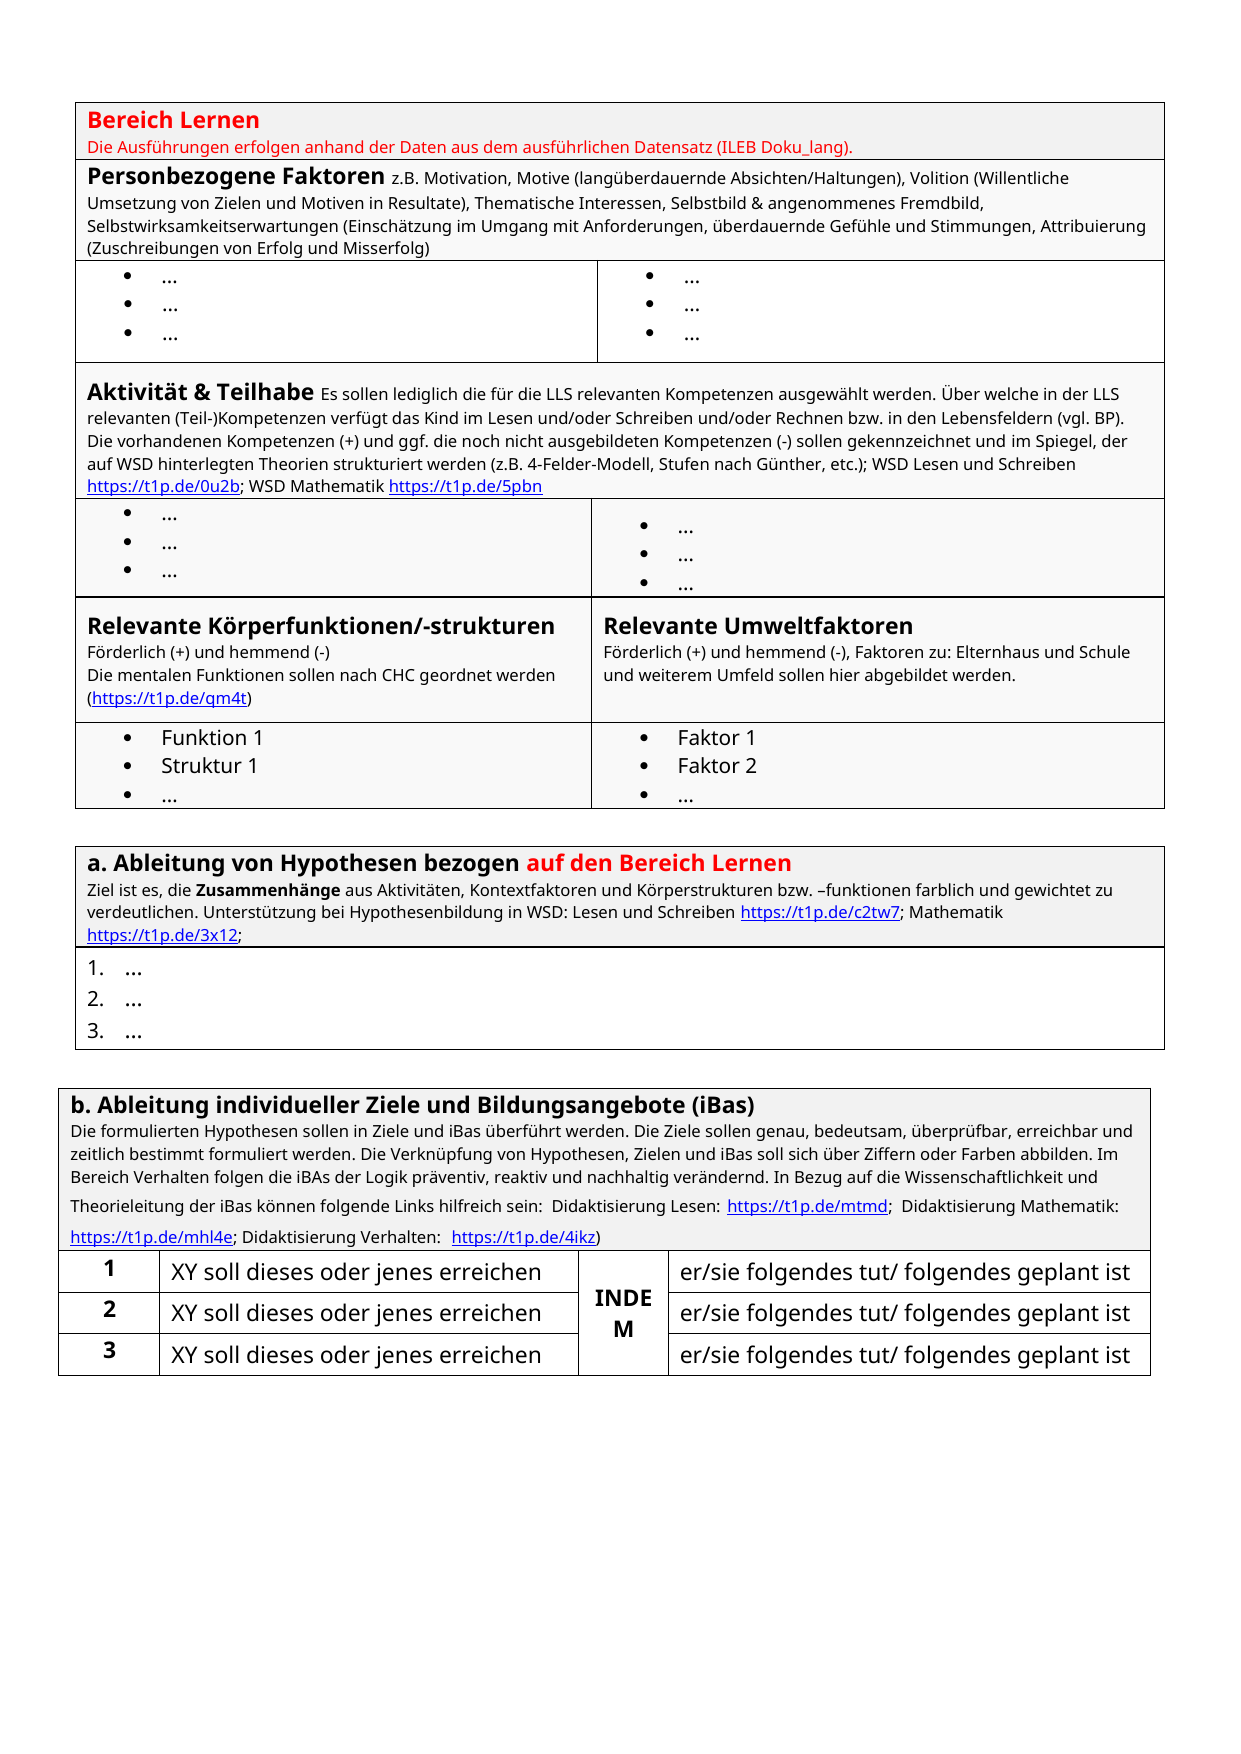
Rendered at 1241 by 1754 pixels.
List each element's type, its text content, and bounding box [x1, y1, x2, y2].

table_cell … … … [598, 261, 1164, 362]
table_cell … … … [592, 499, 1164, 596]
table_cell Relevante Körperfunktionen/-strukturen Förderlich (+) und hemmend (-) Die mentalen Funktionen sollen nach CHC geordnet werden (https://t1p.de/qm4t) [76, 598, 591, 722]
table_cell er/sie folgendes tut/ folgendes geplant ist [669, 1293, 1150, 1333]
table_cell 3 [59, 1334, 159, 1374]
table_cell er/sie folgendes tut/ folgendes geplant ist [669, 1334, 1150, 1374]
table_header a. Ableitung von Hypothesen bezogen auf den Bereich Lernen Ziel ist es, die Zusammenhänge aus Aktivitäten, Kontextfaktoren und Körperstrukturen bzw. –funktionen farblich und gewichtet zu verdeutlichen. Unterstützung bei Hypothesenbildung in WSD: Lesen und Schreiben https://t1p.de/c2tw7; Mathematik https://t1p.de/3x12; [76, 847, 1164, 946]
table_cell er/sie folgendes tut/ folgendes geplant ist [669, 1251, 1150, 1292]
table_cell XY soll dieses oder jenes erreichen [160, 1251, 578, 1292]
table_cell Relevante Umweltfaktoren Förderlich (+) und hemmend (-), Faktoren zu: Elternhaus und Schule und weiterem Umfeld sollen hier abgebildet werden. [592, 598, 1164, 722]
table_header b. Ableitung individueller Ziele und Bildungsangebote (iBas) Die formulierten Hypothesen sollen in Ziele und iBas überführt werden. Die Ziele sollen genau, bedeutsam, überprüfbar, erreichbar und zeitlich bestimmt formuliert werden. Die Verknüpfung von Hypothesen, Zielen und iBas soll sich über Ziffern oder Farben abbilden. Im Bereich Verhalten folgen die iBAs der Logik präventiv, reaktiv und nachhaltig verändernd. In Bezug auf die Wissenschaftlichkeit und Theorieleitung der iBas können folgende Links hilfreich sein: Didaktisierung Lesen: https://t1p.de/mtmd; Didaktisierung Mathematik: https://t1p.de/mhl4e; Didaktisierung Verhalten: https://t1p.de/4ikz) [59, 1089, 1150, 1250]
table_cell XY soll dieses oder jenes erreichen [160, 1334, 578, 1374]
table_cell 1 [59, 1251, 159, 1292]
table_cell INDEM [579, 1251, 668, 1374]
table_cell Funktion 1 Struktur 1 … [76, 723, 591, 808]
table_cell … … … [76, 948, 1164, 1049]
table_cell 2 [59, 1293, 159, 1333]
table_cell … … … [76, 261, 597, 362]
table_cell Aktivität & Teilhabe Es sollen lediglich die für die LLS relevanten Kompetenzen ausgewählt werden. Über welche in der LLS relevanten (Teil-)Kompetenzen verfügt das Kind im Lesen und/oder Schreiben und/oder Rechnen bzw. in den Lebensfeldern (vgl. BP). Die vorhandenen Kompetenzen (+) und ggf. die noch nicht ausgebildeten Kompetenzen (-) sollen gekennzeichnet und im Spiegel, der auf WSD hinterlegten Theorien strukturiert werden (z.B. 4-Felder-Modell, Stufen nach Günther, etc.); WSD Lesen und Schreiben https://t1p.de/0u2b; WSD Mathematik https://t1p.de/5pbn [76, 363, 1164, 497]
table_header Bereich Lernen Die Ausführungen erfolgen anhand der Daten aus dem ausführlichen Datensatz (ILEB Doku_lang). [76, 103, 1164, 159]
table_cell Personbezogene Faktoren z.B. Motivation, Motive (langüberdauernde Absichten/Haltungen), Volition (Willentliche Umsetzung von Zielen und Motiven in Resultate), Thematische Interessen, Selbstbild & angenommenes Fremdbild, Selbstwirksamkeitserwartungen (Einschätzung im Umgang mit Anforderungen, überdauernde Gefühle und Stimmungen, Attribuierung (Zuschreibungen von Erfolg und Misserfolg) [76, 160, 1164, 260]
table_cell Faktor 1 Faktor 2 … [592, 723, 1164, 808]
table_cell … … … [76, 499, 591, 596]
table_cell XY soll dieses oder jenes erreichen [160, 1293, 578, 1333]
